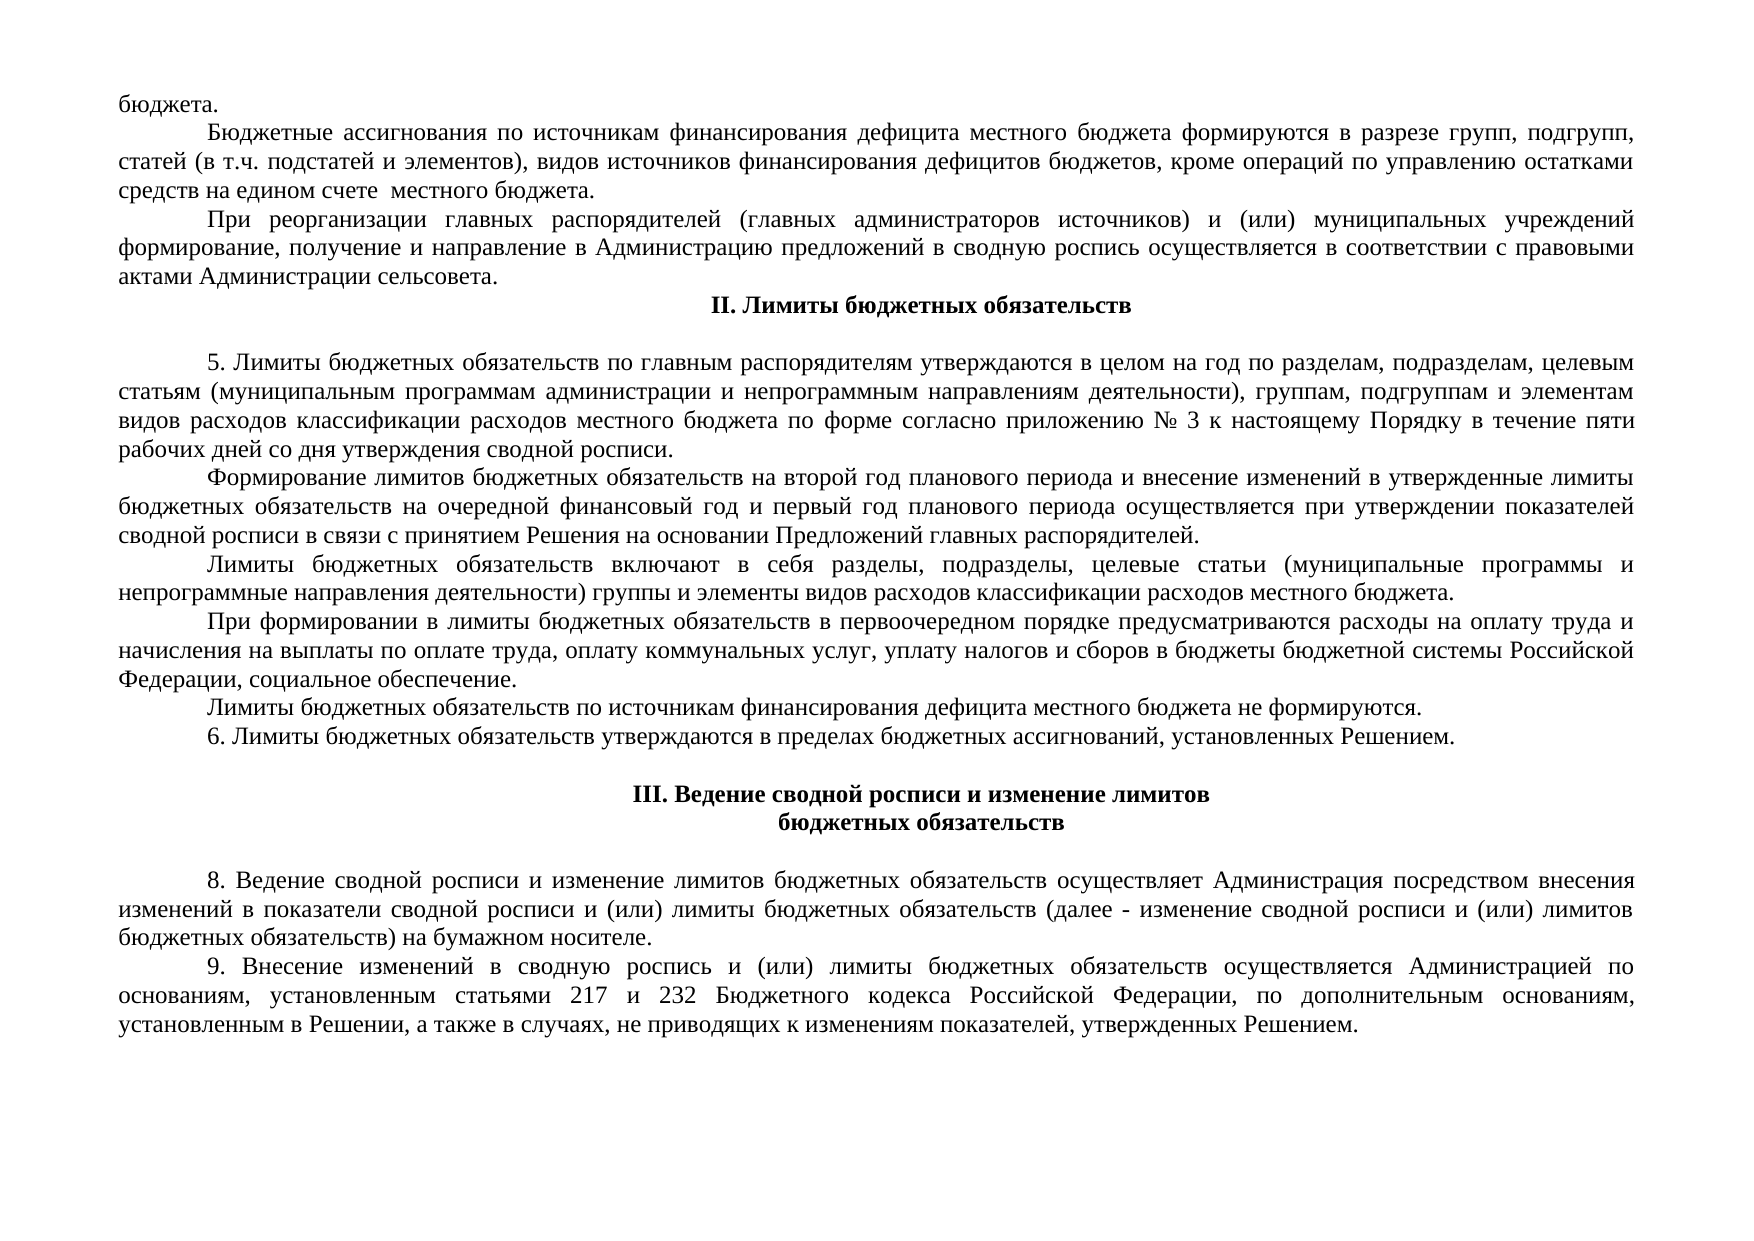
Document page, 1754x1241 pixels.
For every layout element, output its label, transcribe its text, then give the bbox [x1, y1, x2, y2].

text Лимиты бюджетных обязательств включают в себя разделы, подразделы, целевые статьи (муниципальные программы и непрограммные направления деятельности) группы и элементы видов расходов классификации расходов местного бюджета. [118, 549, 1636, 606]
text При реорганизации главных распорядителей (главных администраторов источников) и (или) муниципальных учреждений формирование, получение и направление в Администрацию предложений в сводную роспись осуществляется в соответствии с правовыми актами Администрации сельсовета. [118, 204, 1636, 290]
text Лимиты бюджетных обязательств по источникам финансирования дефицита местного бюджета не формируются. [118, 692, 1636, 721]
text При формировании в лимиты бюджетных обязательств в первоочередном порядке предусматриваются расходы на оплату труда и начисления на выплаты по оплате труда, оплату коммунальных услуг, уплату налогов и сборов в бюджеты бюджетной системы Российской Федерации, социальное обеспечение. [118, 606, 1636, 692]
text II. Лимиты бюджетных обязательств [118, 290, 1636, 319]
text Формирование лимитов бюджетных обязательств на второй год планового периода и внесение изменений в утвержденные лимиты бюджетных обязательств на очередной финансовый год и первый год планового периода осуществляется при утверждении показателей сводной росписи в связи с принятием Решения на основании Предложений главных распорядителей. [118, 462, 1636, 549]
text 6. Лимиты бюджетных обязательств утверждаются в пределах бюджетных ассигнований, установленных Решением. [118, 721, 1636, 750]
text бюджетных обязательств [118, 807, 1636, 836]
text 8. Ведение сводной росписи и изменение лимитов бюджетных обязательств осуществляет Администрация посредством внесения изменений в показатели сводной росписи и (или) лимиты бюджетных обязательств (далее - изменение сводной росписи и (или) лимитов бюджетных обязательств) на бумажном носителе. [118, 865, 1636, 951]
text III. Ведение сводной росписи и изменение лимитов [118, 779, 1636, 807]
text 5. Лимиты бюджетных обязательств по главным распорядителям утверждаются в целом на год по разделам, подразделам, целевым статьям (муниципальным программам администрации и непрограммным направлениям деятельности), группам, подгруппам и элементам видов расходов классификации расходов местного бюджета по форме согласно приложению № 3 к настоящему Порядку в течение пяти рабочих дней со дня утверждения сводной росписи. [118, 347, 1636, 462]
text Бюджетные ассигнования по источникам финансирования дефицита местного бюджета формируются в разрезе групп, подгрупп, статей (в т.ч. подстатей и элементов), видов источников финансирования дефицитов бюджетов, кроме операций по управлению остатками средств на едином счете местного бюджета. [118, 117, 1636, 204]
text 9. Внесение изменений в сводную роспись и (или) лимиты бюджетных обязательств осуществляется Администрацией по основаниям, установленным статьями 217 и 232 Бюджетного кодекса Российской Федерации, по дополнительным основаниям, установленным в Решении, а также в случаях, не приводящих к изменениям показателей, утвержденных Решением. [118, 951, 1636, 1037]
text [118, 89, 1636, 117]
